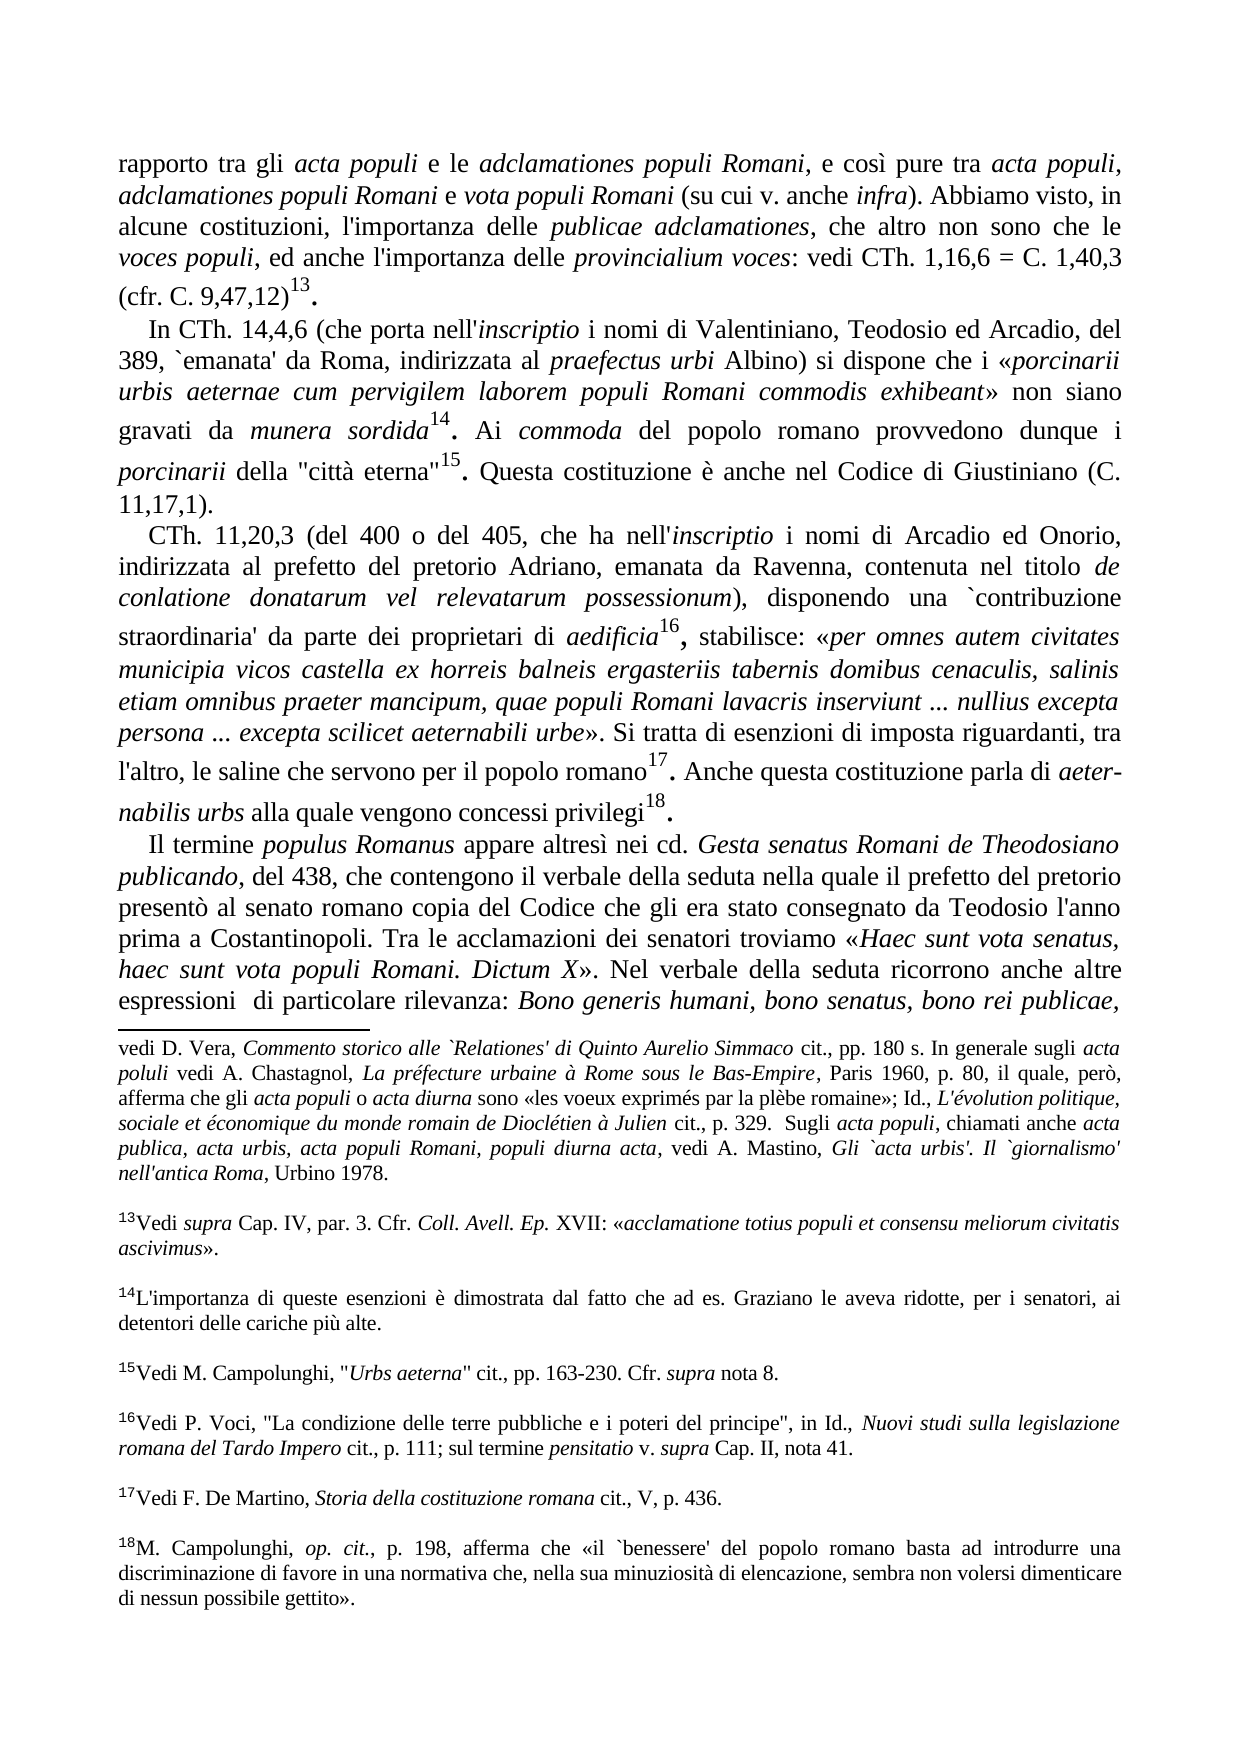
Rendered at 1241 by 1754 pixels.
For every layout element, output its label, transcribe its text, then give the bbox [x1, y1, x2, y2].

text CTh. 11,20,3 (del 400 o del 405, che ha nell'inscriptio i nomi di Arcadio ed Onorio, indirizzata al prefetto del pretorio Adriano, emanata da Ravenna, contenuta nel titolo de conlatione donatarum vel relevatarum possessionum), disponendo una `contribuzione straordinaria' da parte dei proprietari di aedificia, stabilisce: «per omnes autem civitates municipia vicos castella ex horreis balneis ergasteriis tabernis domibus cenaculis, salinis etiam omnibus praeter mancipum, quae populi Romani lavacris inserviunt ... nullius excepta persona ... excepta scilicet aeternabili urbe». Si tratta di esenzioni di imposta riguardanti, tra l'altro, le saline che servono per il popolo romano. Anche questa costituzione parla di aeternabilis urbs alla quale vengono concessi privilegi. [118, 519, 1122, 829]
text CTh. 8,5,32 (che porta nell'inscriptio i nomi di Valentiniano, Valente e Graziano, del 371) indirizzata, da Treviri, ad Ampelio praefectus urbi, che sappiamo fu abilissimo nel procurarsi il favore del popolo, fa riferimento alle adclamationes populi Romani. Questa costituzione (presente anche in C. 12,50,6, ma priva della parte qui esaminata) è contenuta nel titolo de cursu publico angariis et parangariis. L'Imperatore (che quando vi fosse necessità di recarsi da lui concedeva al Senato evectionum copiam) aggiungeva: «Nam si adclamationibus populi Romani nostri aliisque antiquis et sollemnibus rebus concessa iugitas inlibata servatur, provincialibus etiam, quando e re esse censerent, evectionum copia non negata est». E' noto che il prefectus urbi ogni mese indirizzava ad scrinia sacra gli acta senatus, cioè i verbali delle decisioni del Senato, ed anche gli acta populi. Vi è certamente un rapporto tra gli acta populi e le adclamationes populi Romani, e così pure tra acta populi, adclamationes populi Romani e vota populi Romani (su cui v. anche infra). Abbiamo visto, in alcune costituzioni, l'importanza delle publicae adclamationes, che altro non sono che le voces populi, ed anche l'importanza delle provincialium voces: vedi CTh. 1,16,6 = C. 1,40,3 (cfr. C. 9,47,12). [118, 148, 1122, 313]
text In CTh. 14,4,6 (che porta nell'inscriptio i nomi di Valentiniano, Teodosio ed Arcadio, del 389, `emanata' da Roma, indirizzata al praefectus urbi Albino) si dispone che i «porcinarii urbis aeternae cum pervigilem laborem populi Romani commodis exhibeant» non siano gravati da munera sordida. Ai commoda del popolo romano provvedono dunque i porcinarii della "città eterna". Questa costituzione è anche nel Codice di Giustiniano (C. 11,17,1). [118, 313, 1122, 519]
text Il termine populus Romanus appare altresì nei cd. Gesta senatus Romani de Theodosiano publicando, del 438, che contengono il verbale della seduta nella quale il prefetto del pretorio presentò al senato romano copia del Codice che gli era stato consegnato da Teodosio l'anno prima a Costantinopoli. Tra le acclamazioni dei senatori troviamo «Haec sunt vota senatus, haec sunt vota populi Romani. Dictum X». Nel verbale della seduta ricorrono anche altre espressioni di particolare rilevanza: Bono generis humani, bono senatus, bono rei publicae, bono omnium; per vos arma, per vos iura; urbs aeterna. Che cosa sono i vota populi Romani, che (sembrerebbe con tanta concretezza) vengono presentati? Il de Francisci ritiene "molto significative" alcune adclamationes; ma, non senza contraddizione, in altro luogo, considera in generale «l'intervento dell'assemblea ... una formalità esteriore praticata per accrescere efficacia e prestigio agli atti dell'imperatore». [118, 829, 1122, 1016]
